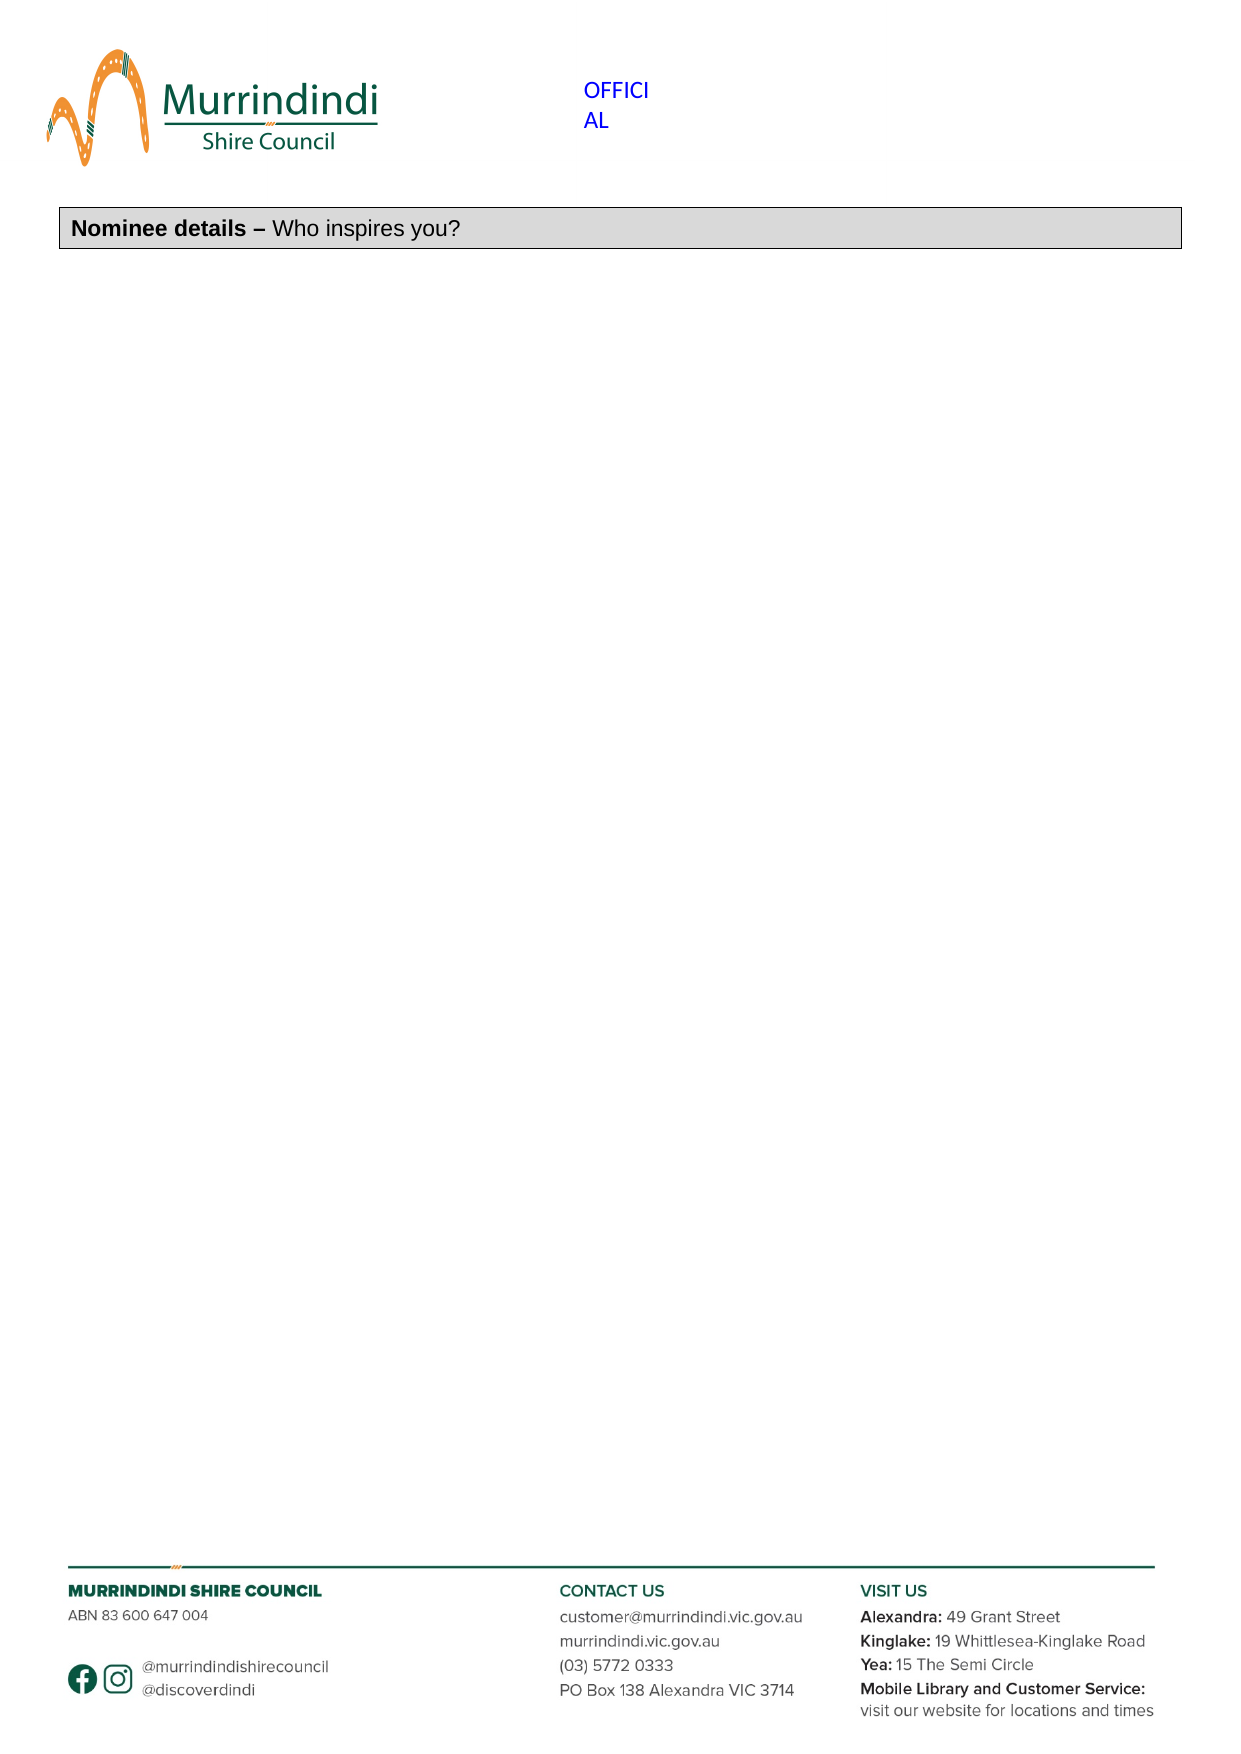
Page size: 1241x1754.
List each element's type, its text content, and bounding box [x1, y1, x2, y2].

table_header Nominee details – Who inspires you? [60, 208, 1181, 248]
picture [57, 1560, 1167, 1733]
picture [0, 2, 1196, 221]
